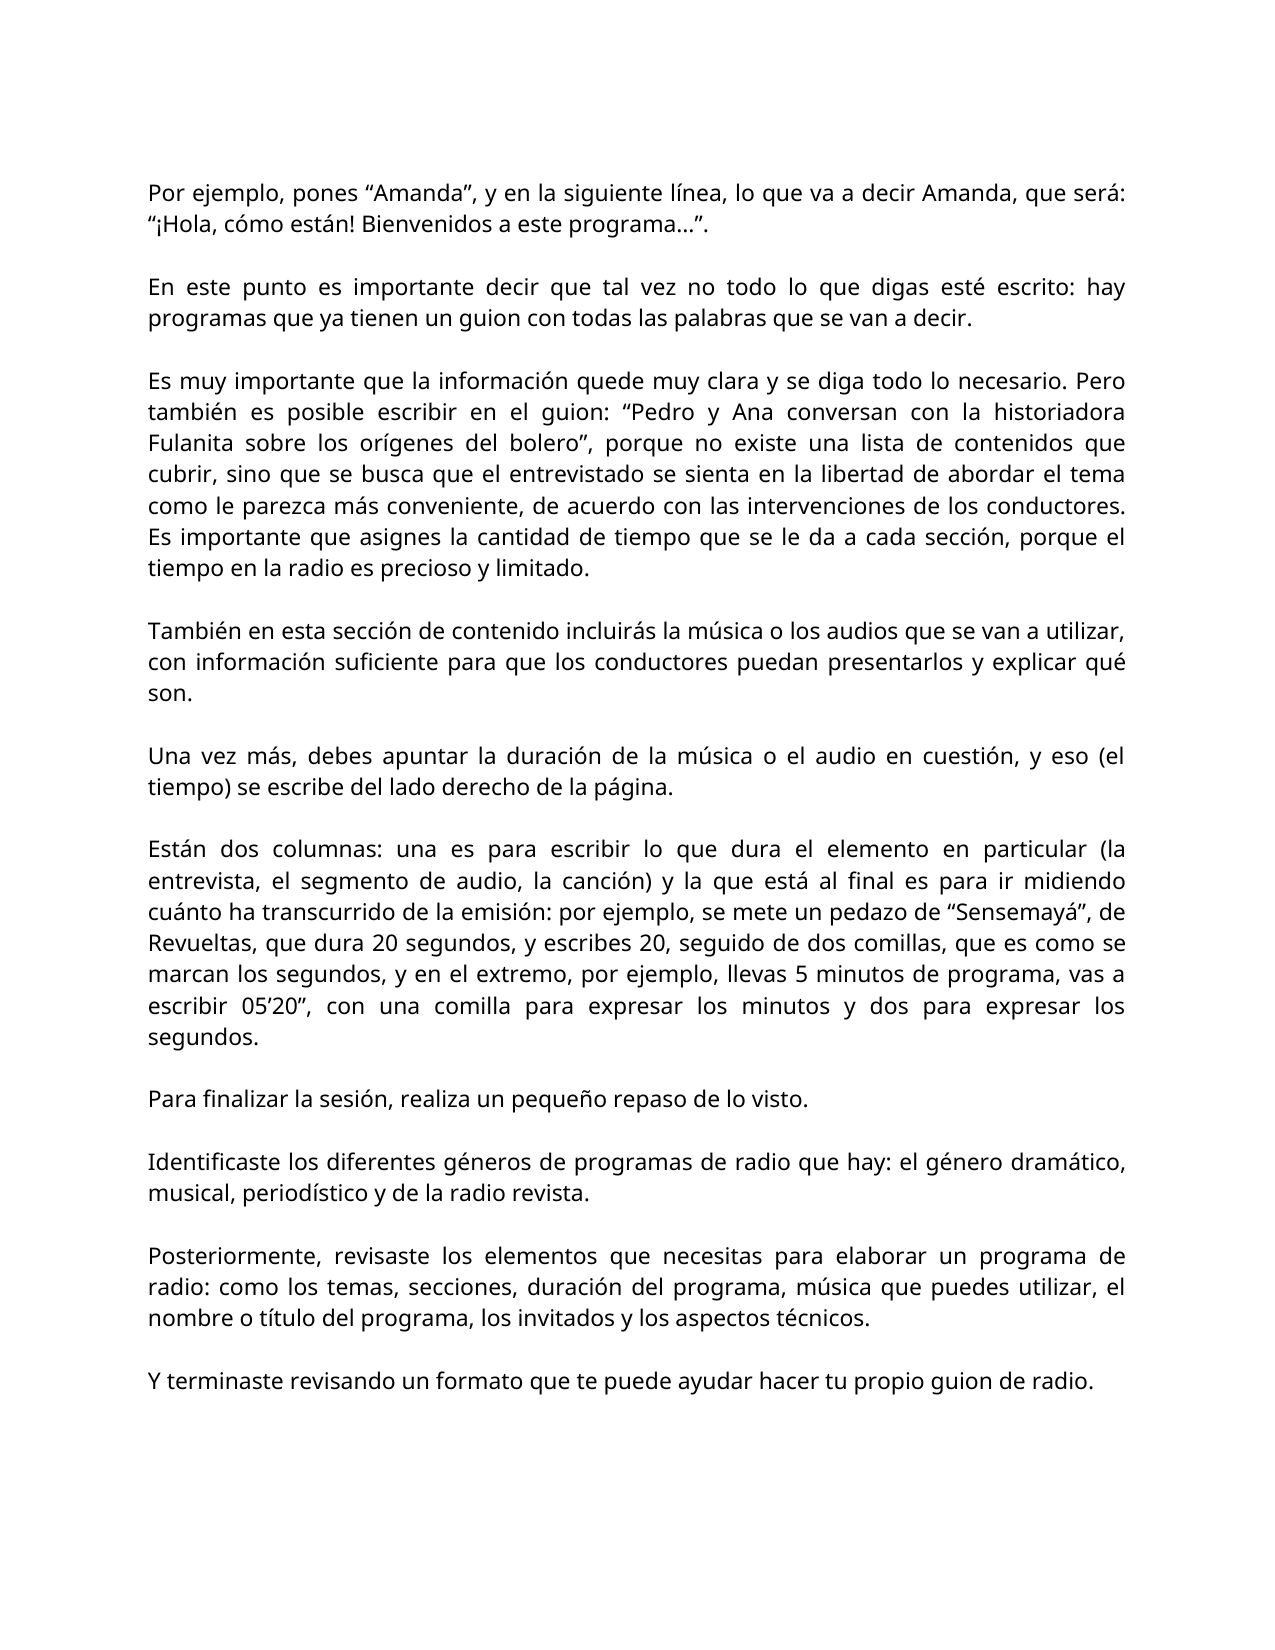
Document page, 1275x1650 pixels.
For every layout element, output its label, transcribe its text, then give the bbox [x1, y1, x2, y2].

text En este punto es importante decir que tal vez no todo lo que digas esté escrito: hay programas que ya tienen un guion con todas las palabras que se van a decir. [148, 271, 1127, 333]
text Y terminaste revisando un formato que te puede ayudar hacer tu propio guion de radio. [148, 1365, 1127, 1396]
text Posteriormente, revisaste los elementos que necesitas para elaborar un programa de radio: como los temas, secciones, duración del programa, música que puedes utilizar, el nombre o título del programa, los invitados y los aspectos técnicos. [148, 1240, 1127, 1333]
text Es muy importante que la información quede muy clara y se diga todo lo necesario. Pero también es posible escribir en el guion: “Pedro y Ana conversan con la historiadora Fulanita sobre los orígenes del bolero”, porque no existe una lista de contenidos que cubrir, sino que se busca que el entrevistado se sienta en la libertad de abordar el tema como le parezca más conveniente, de acuerdo con las intervenciones de los conductores. Es importante que asignes la cantidad de tiempo que se le da a cada sección, porque el tiempo en la radio es precioso y limitado. [148, 365, 1127, 583]
text Por ejemplo, pones “Amanda”, y en la siguiente línea, lo que va a decir Amanda, que será: “¡Hola, cómo están! Bienvenidos a este programa…”. [148, 177, 1127, 240]
text Identificaste los diferentes géneros de programas de radio que hay: el género dramático, musical, periodístico y de la radio revista. [148, 1146, 1127, 1208]
text Para finalizar la sesión, realiza un pequeño repaso de lo visto. [148, 1083, 1127, 1115]
text También en esta sección de contenido incluirás la música o los audios que se van a utilizar, con información suficiente para que los conductores puedan presentarlos y explicar qué son. [148, 615, 1127, 708]
text Están dos columnas: una es para escribir lo que dura el elemento en particular (la entrevista, el segmento de audio, la canción) y la que está al final es para ir midiendo cuánto ha transcurrido de la emisión: por ejemplo, se mete un pedazo de “Sensemayá”, de Revueltas, que dura 20 segundos, y escribes 20, seguido de dos comillas, que es como se marcan los segundos, y en el extremo, por ejemplo, llevas 5 minutos de programa, vas a escribir 05’20”, con una comilla para expresar los minutos y dos para expresar los segundos. [148, 833, 1127, 1052]
text Una vez más, debes apuntar la duración de la música o el audio en cuestión, y eso (el tiempo) se escribe del lado derecho de la página. [148, 740, 1127, 802]
